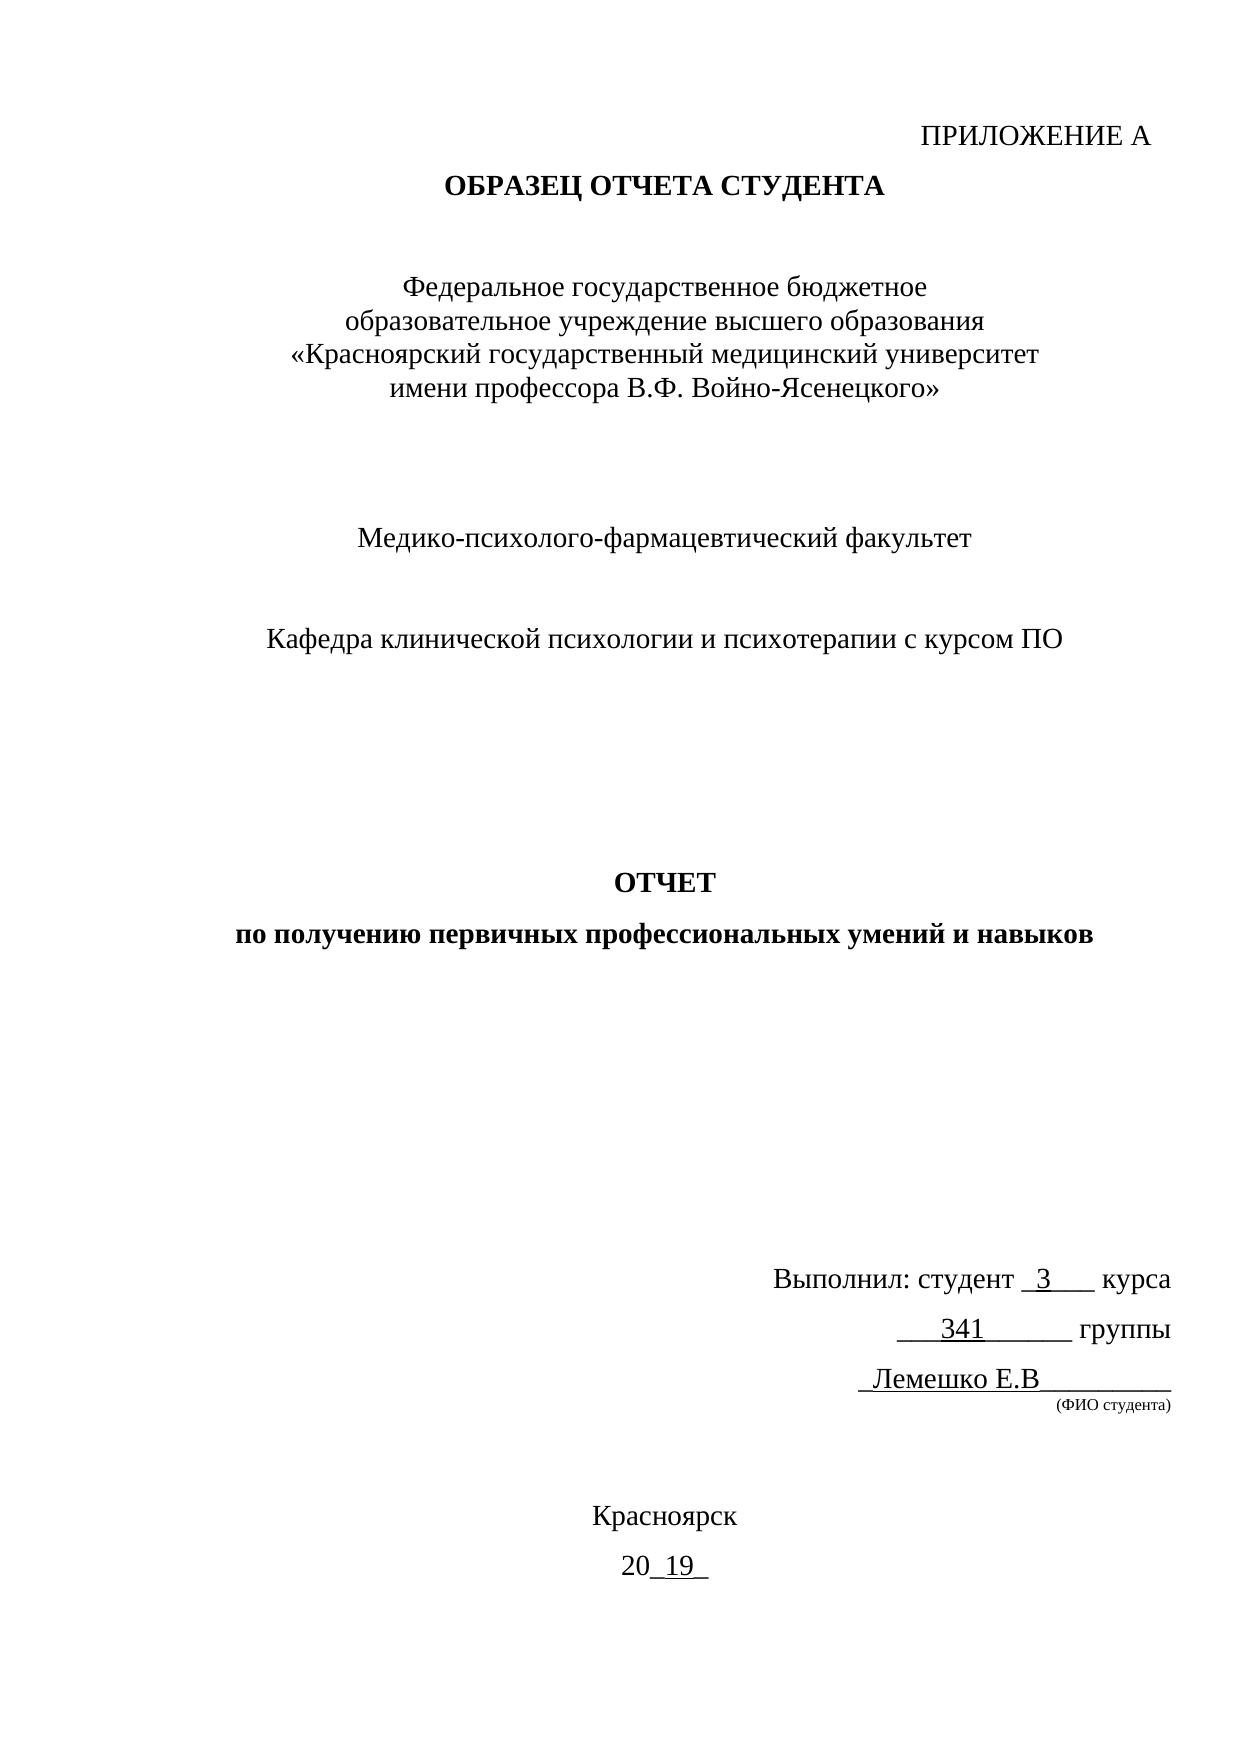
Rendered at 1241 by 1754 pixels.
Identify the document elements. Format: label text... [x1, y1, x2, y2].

text Выполнил: студент _3___ курса [158, 1261, 1171, 1294]
text ___341______ группы [158, 1311, 1171, 1345]
text «Красноярский государственный медицинский университет [158, 336, 1171, 370]
text _Лемешко Е.В_________ [158, 1362, 1171, 1395]
text Красноярск [177, 1498, 1152, 1532]
text 20_19_ [177, 1548, 1152, 1582]
text (ФИО студента) [158, 1395, 1171, 1414]
text ПРИЛОЖЕНИЕ А [177, 118, 1152, 152]
text ОБРАЗЕЦ ОТЧЕТА СТУДЕНТА [177, 168, 1152, 202]
text образовательное учреждение высшего образования [158, 303, 1171, 336]
text по получению первичных профессиональных умений и навыков [158, 916, 1171, 949]
text Медико-психолого-фармацевтический факультет [158, 521, 1171, 554]
text Федеральное государственное бюджетное [158, 269, 1171, 303]
text Кафедра клинической психологии и психотерапии с курсом ПО [158, 621, 1171, 655]
text имени профессора В.Ф. Войно-Ясенецкого» [158, 370, 1171, 403]
text ОТЧЕТ [158, 866, 1171, 899]
